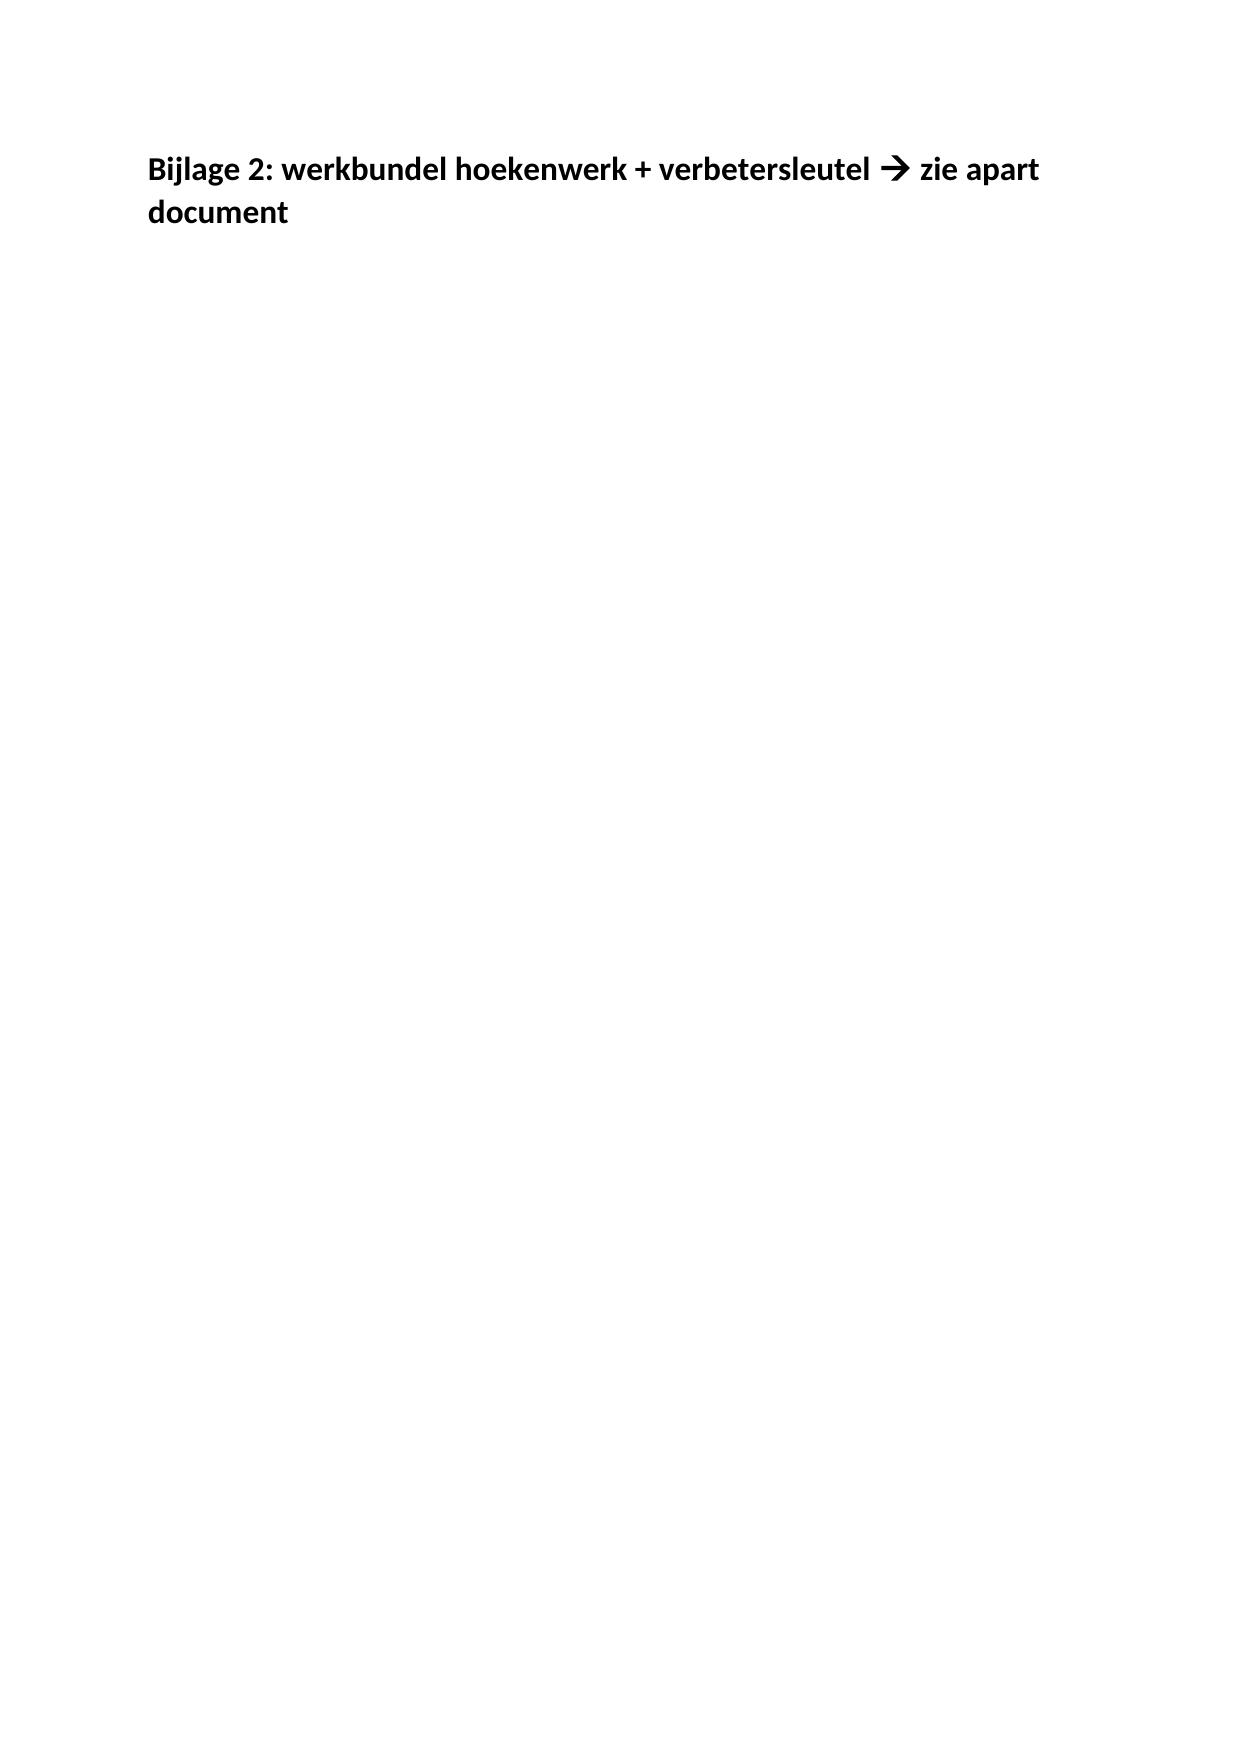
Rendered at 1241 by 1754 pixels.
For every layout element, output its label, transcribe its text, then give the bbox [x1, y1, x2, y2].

text Bijlage 2: werkbundel hoekenwerk + verbetersleutel zie apart document [148, 148, 1093, 232]
